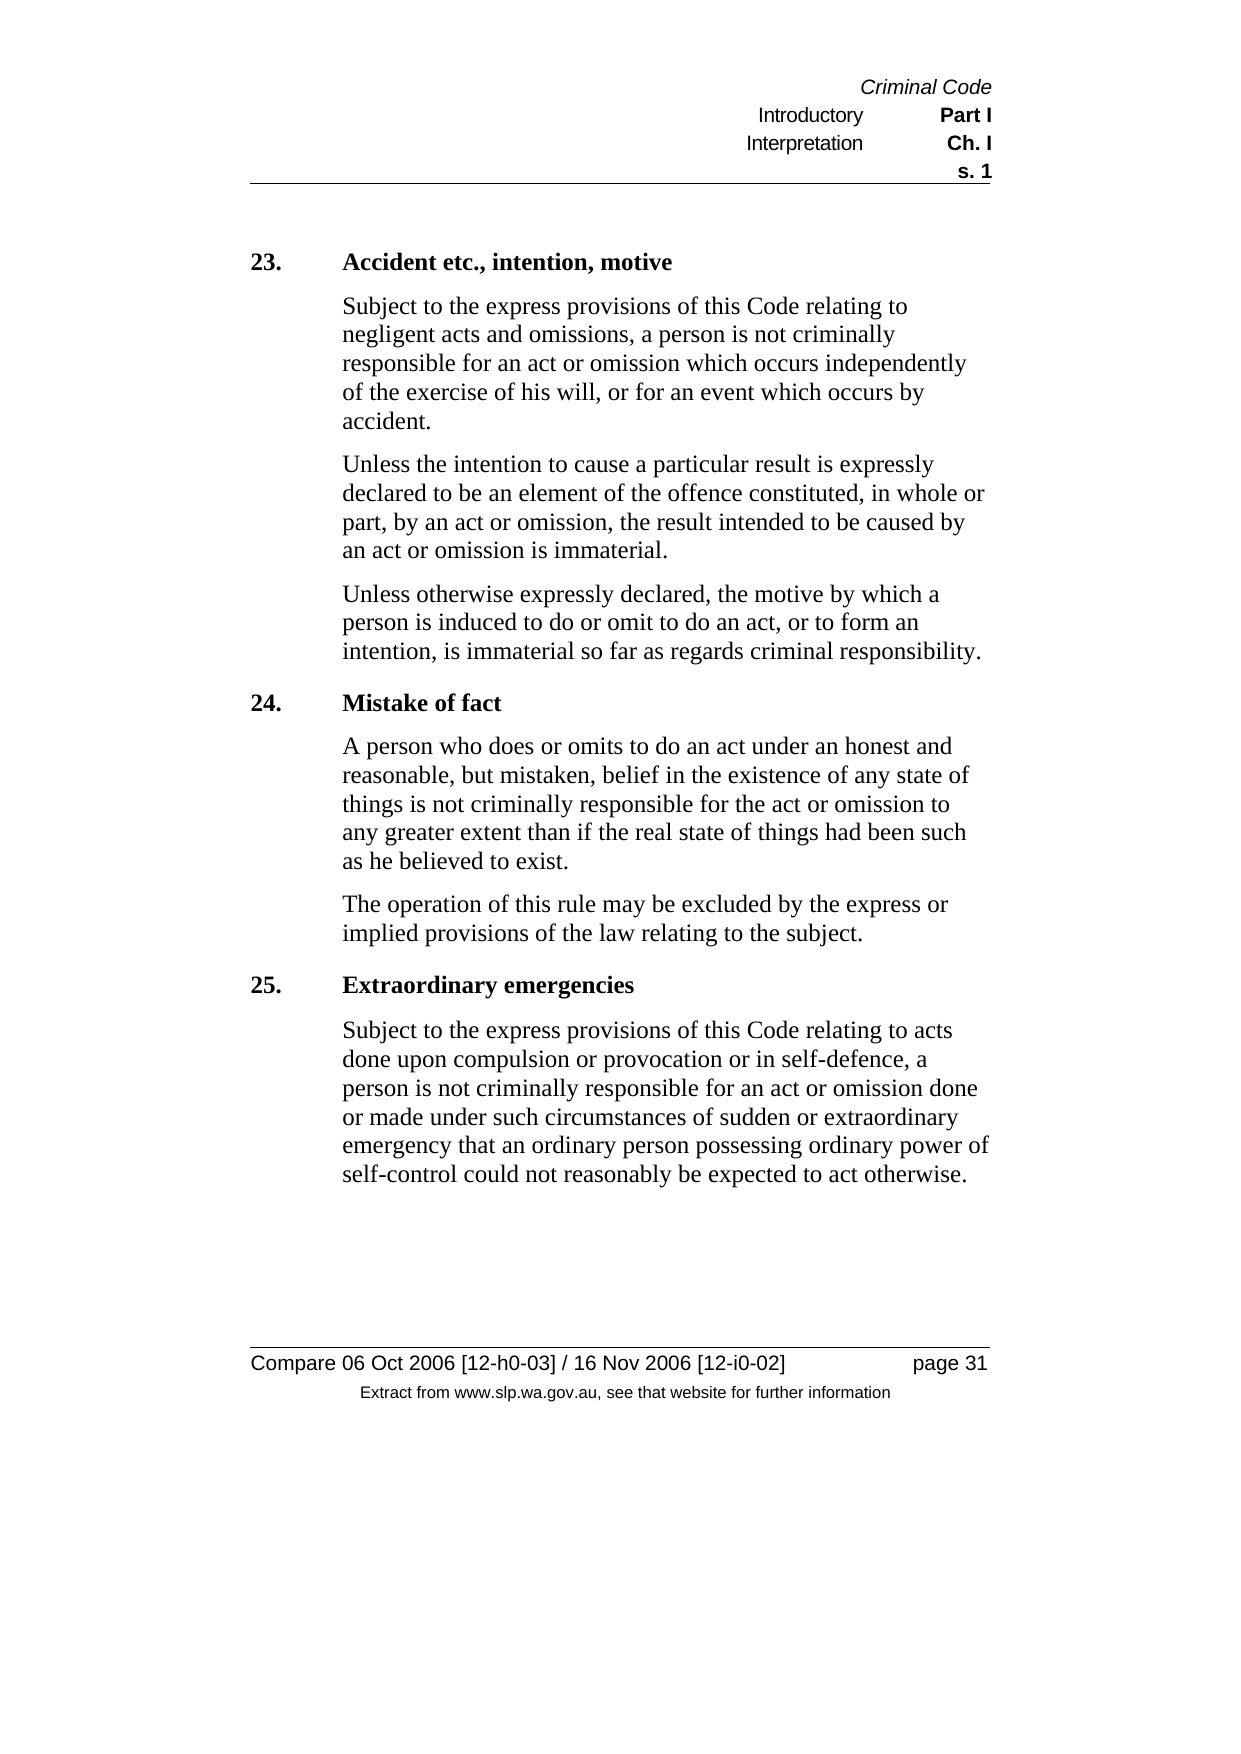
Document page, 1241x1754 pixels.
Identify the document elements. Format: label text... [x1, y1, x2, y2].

text The operation of this rule may be excluded by the express or implied provisions of the law relating to the subject. [250, 889, 990, 947]
text Subject to the express provisions of this Code relating to negligent acts and omissions, a person is not criminally responsible for an act or omission which occurs independently of the exercise of his will, or for an event which occurs by accident. [250, 291, 990, 434]
text Unless otherwise expressly declared, the motive by which a person is induced to do or omit to do an act, or to form an intention, is immaterial so far as regards criminal responsibility. [250, 579, 990, 665]
subtitle 24. Mistake of fact [250, 688, 990, 717]
subtitle 25. Extraordinary emergencies [250, 970, 990, 999]
subtitle 23. Accident etc., intention, motive [250, 247, 990, 276]
text Unless the intention to cause a particular result is expressly declared to be an element of the offence constituted, in whole or part, by an act or omission, the result intended to be caused by an act or omission is immaterial. [250, 449, 990, 564]
text A person who does or omits to do an act under an honest and reasonable, but mistaken, belief in the existence of any state of things is not criminally responsible for the act or omission to any greater extent than if the real state of things had been such as he believed to exist. [250, 731, 990, 875]
text Subject to the express provisions of this Code relating to acts done upon compulsion or provocation or in self-defence, a person is not criminally responsible for an act or omission done or made under such circumstances of sudden or extraordinary emergency that an ordinary person possessing ordinary power of self-control could not reasonably be expected to act otherwise. [250, 1015, 990, 1188]
